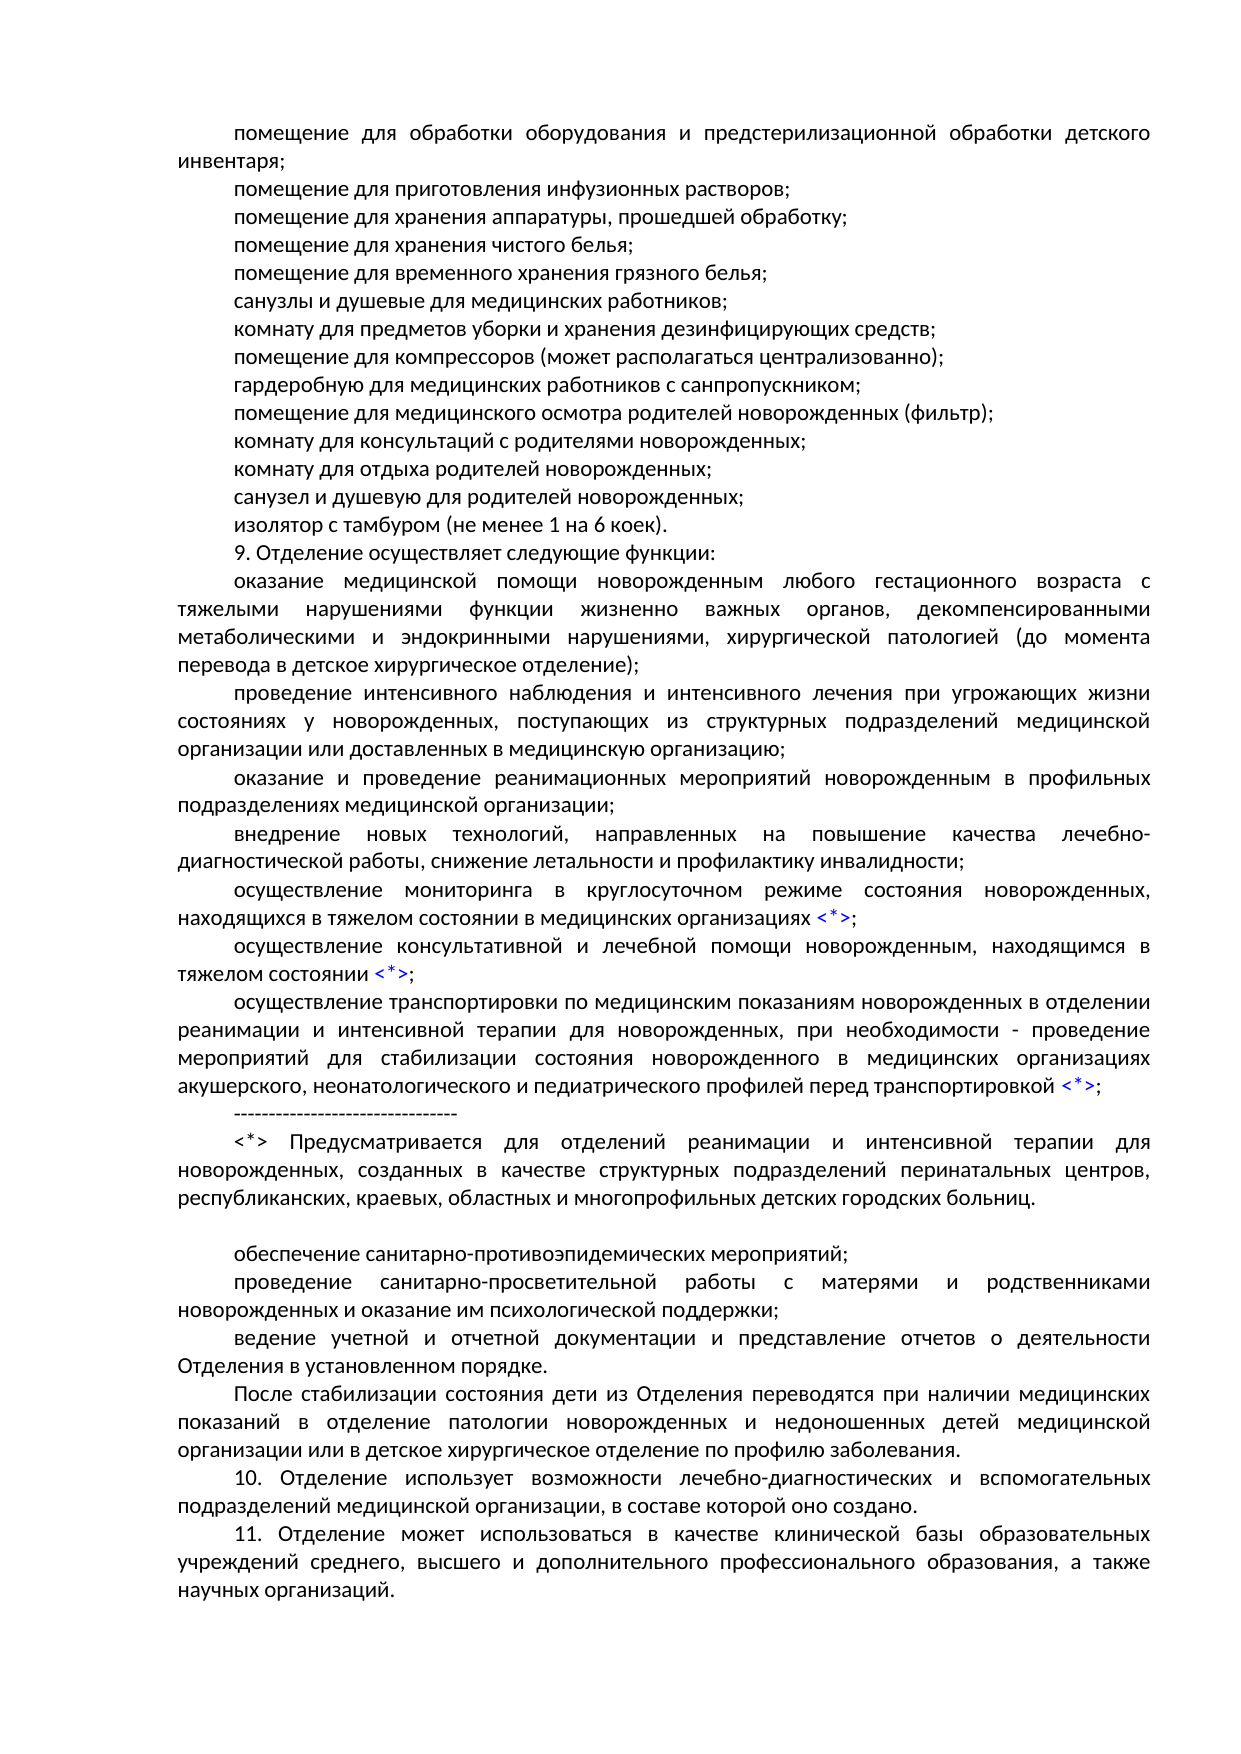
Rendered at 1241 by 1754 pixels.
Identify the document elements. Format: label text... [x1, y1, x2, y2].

text проведение интенсивного наблюдения и интенсивного лечения при угрожающих жизни состояниях у новорожденных, поступающих из структурных подразделений медицинской организации или доставленных в медицинскую организацию; [177, 678, 1152, 763]
text 9. Отделение осуществляет следующие функции: [177, 538, 1152, 566]
text помещение для хранения чистого белья; [177, 230, 1152, 258]
text оказание и проведение реанимационных мероприятий новорожденным в профильных подразделениях медицинской организации; [177, 763, 1152, 819]
text комнату для предметов уборки и хранения дезинфицирующих средств; [177, 314, 1152, 342]
text проведение санитарно-просветительной работы с матерями и родственниками новорожденных и оказание им психологической поддержки; [177, 1267, 1152, 1323]
text изолятор с тамбуром (не менее 1 на 6 коек). [177, 510, 1152, 538]
text обеспечение санитарно-противоэпидемических мероприятий; [177, 1239, 1152, 1267]
text комнату для отдыха родителей новорожденных; [177, 454, 1152, 482]
text санузлы и душевые для медицинских работников; [177, 286, 1152, 314]
text помещение для обработки оборудования и предстерилизационной обработки детского инвентаря; [177, 118, 1152, 174]
text помещение для приготовления инфузионных растворов; [177, 174, 1152, 202]
text помещение для компрессоров (может располагаться централизованно); [177, 342, 1152, 370]
text осуществление мониторинга в круглосуточном режиме состояния новорожденных, находящихся в тяжелом состоянии в медицинских организациях <*>; [177, 875, 1152, 931]
text помещение для медицинского осмотра родителей новорожденных (фильтр); [177, 398, 1152, 426]
text После стабилизации состояния дети из Отделения переводятся при наличии медицинских показаний в отделение патологии новорожденных и недоношенных детей медицинской организации или в детское хирургическое отделение по профилю заболевания. [177, 1379, 1152, 1463]
text комнату для консультаций с родителями новорожденных; [177, 426, 1152, 454]
text внедрение новых технологий, направленных на повышение качества лечебно-диагностической работы, снижение летальности и профилактику инвалидности; [177, 819, 1152, 875]
text гардеробную для медицинских работников с санпропускником; [177, 370, 1152, 398]
text -------------------------------- [177, 1099, 1152, 1127]
text помещение для временного хранения грязного белья; [177, 258, 1152, 286]
text помещение для хранения аппаратуры, прошедшей обработку; [177, 202, 1152, 230]
text осуществление транспортировки по медицинским показаниям новорожденных в отделении реанимации и интенсивной терапии для новорожденных, при необходимости - проведение мероприятий для стабилизации состояния новорожденного в медицинских организациях акушерского, неонатологического и педиатрического профилей перед транспортировкой <*>; [177, 987, 1152, 1099]
text осуществление консультативной и лечебной помощи новорожденным, находящимся в тяжелом состоянии <*>; [177, 931, 1152, 987]
text 11. Отделение может использоваться в качестве клинической базы образовательных учреждений среднего, высшего и дополнительного профессионального образования, а также научных организаций. [177, 1519, 1152, 1603]
text <*> Предусматривается для отделений реанимации и интенсивной терапии для новорожденных, созданных в качестве структурных подразделений перинатальных центров, республиканских, краевых, областных и многопрофильных детских городских больниц. [177, 1127, 1152, 1211]
text ведение учетной и отчетной документации и представление отчетов о деятельности Отделения в установленном порядке. [177, 1323, 1152, 1379]
text 10. Отделение использует возможности лечебно-диагностических и вспомогательных подразделений медицинской организации, в составе которой оно создано. [177, 1463, 1152, 1519]
text санузел и душевую для родителей новорожденных; [177, 482, 1152, 510]
text оказание медицинской помощи новорожденным любого гестационного возраста с тяжелыми нарушениями функции жизненно важных органов, декомпенсированными метаболическими и эндокринными нарушениями, хирургической патологией (до момента перевода в детское хирургическое отделение); [177, 566, 1152, 678]
